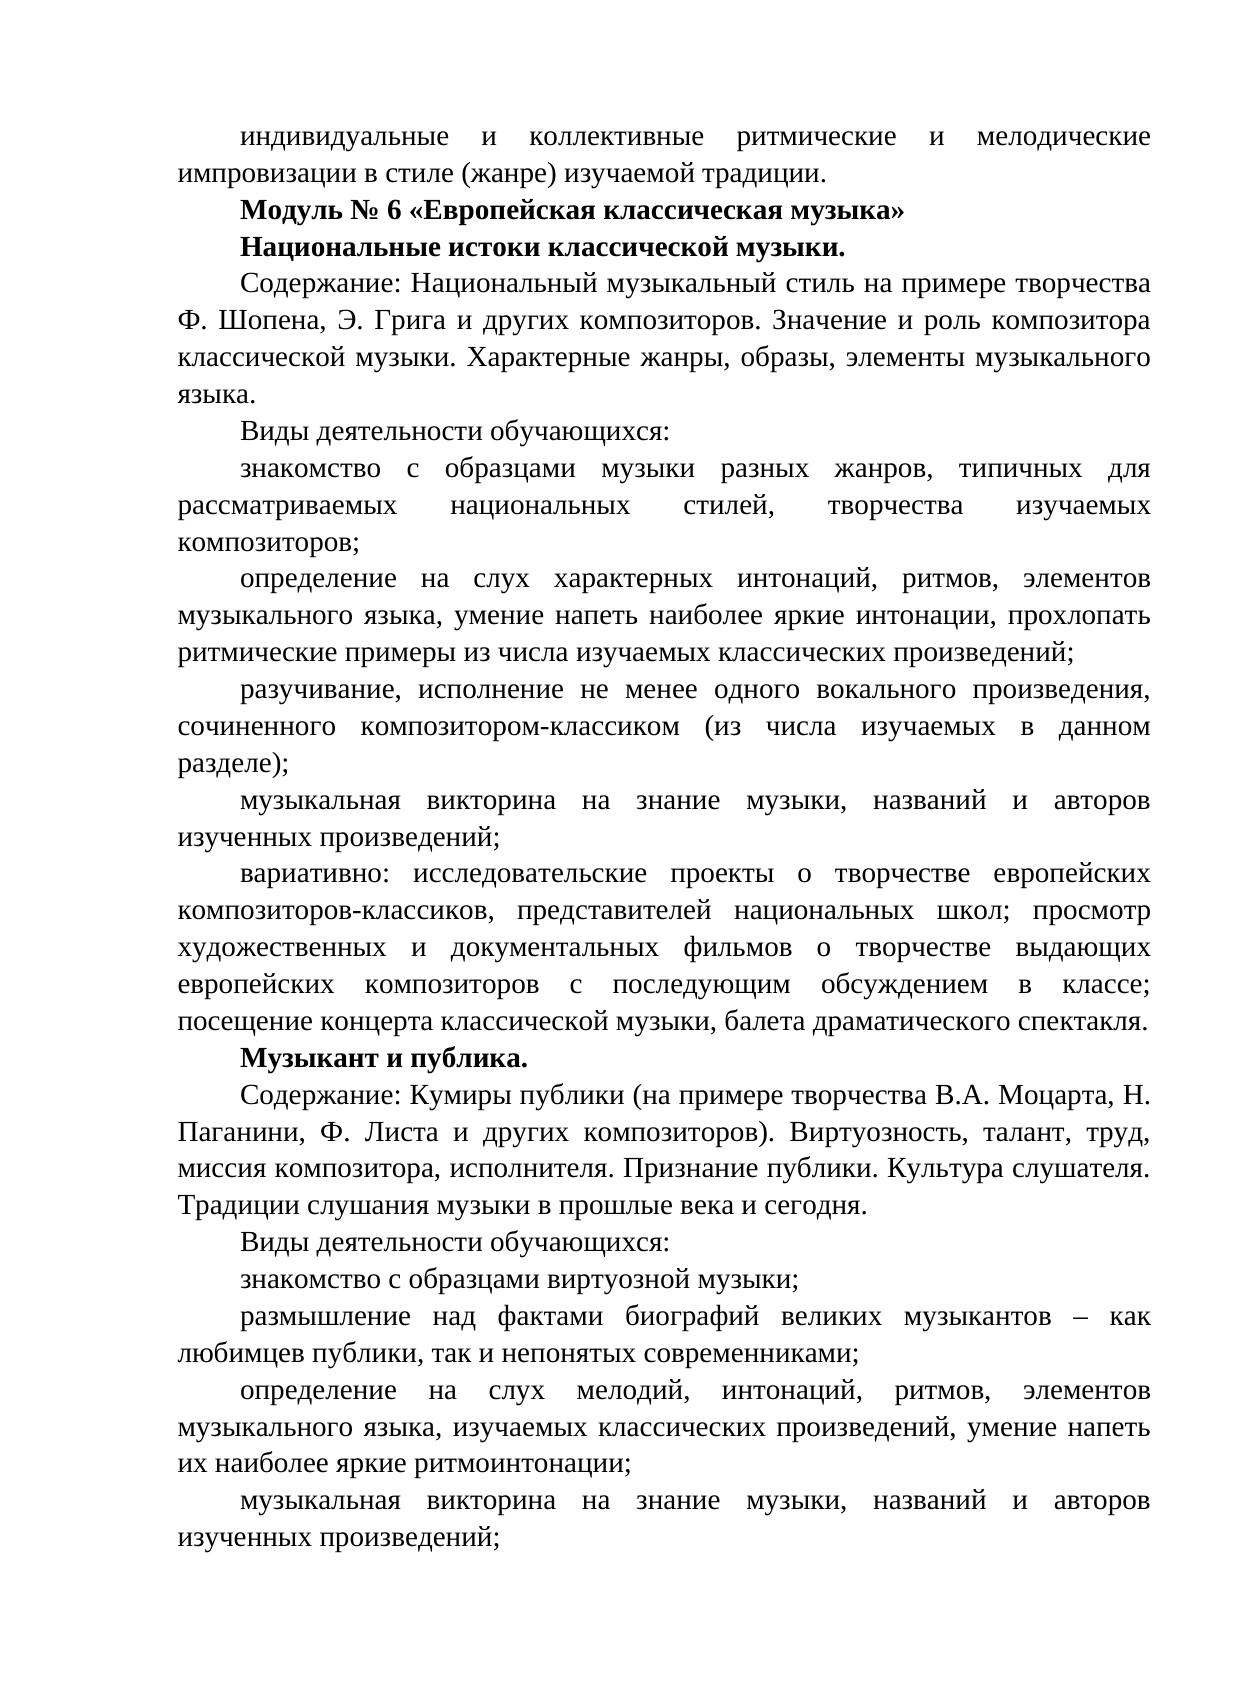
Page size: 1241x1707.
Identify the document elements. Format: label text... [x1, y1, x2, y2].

text музыкальная викторина на знание музыки, названий и авторов изученных произведений; [177, 1482, 1152, 1553]
text размышление над фактами биографий великих музыкантов – как любимцев публики, так и непонятых современниками; [177, 1298, 1152, 1368]
text определение на слух характерных интонаций, ритмов, элементов музыкального языка, умение напеть наиболее яркие интонации, прохлопать ритмические примеры из числа изучаемых классических произведений; [177, 561, 1152, 668]
text музыкальная викторина на знание музыки, названий и авторов изученных произведений; [177, 782, 1152, 852]
text Виды деятельности обучающихся: [177, 1224, 1152, 1258]
text Содержание: Кумиры публики (на примере творчества В.А. Моцарта, Н. Паганини, Ф. Листа и других композиторов). Виртуозность, талант, труд, миссия композитора, исполнителя. Признание публики. Культура слушателя. Традиции слушания музыки в прошлые века и сегодня. [177, 1077, 1152, 1221]
text Виды деятельности обучающихся: [177, 413, 1152, 447]
text Музыкант и публика. [177, 1040, 1152, 1073]
text Модуль № 6 «Европейская классическая музыка» [177, 192, 1152, 225]
text знакомство с образцами виртуозной музыки; [177, 1261, 1152, 1295]
text Содержание: Национальный музыкальный стиль на примере творчества Ф. Шопена, Э. Грига и других композиторов. Значение и роль композитора классической музыки. Характерные жанры, образы, элементы музыкального языка. [177, 266, 1152, 410]
text знакомство с образцами музыки разных жанров, типичных для рассматриваемых национальных стилей, творчества изучаемых композиторов; [177, 450, 1152, 557]
text индивидуальные и коллективные ритмические и мелодические импровизации в стиле (жанре) изучаемой традиции. [177, 118, 1152, 188]
text разучивание, исполнение не менее одного вокального произведения, сочиненного композитором-классиком (из числа изучаемых в данном разделе); [177, 671, 1152, 778]
text Национальные истоки классической музыки. [177, 229, 1152, 262]
text определение на слух мелодий, интонаций, ритмов, элементов музыкального языка, изучаемых классических произведений, умение напеть их наиболее яркие ритмоинтонации; [177, 1372, 1152, 1479]
text вариативно: исследовательские проекты о творчестве европейских композиторов-классиков, представителей национальных школ; просмотр художественных и документальных фильмов о творчестве выдающих европейских композиторов с последующим обсуждением в классе; посещение концерта классической музыки, балета драматического спектакля. [177, 856, 1152, 1037]
